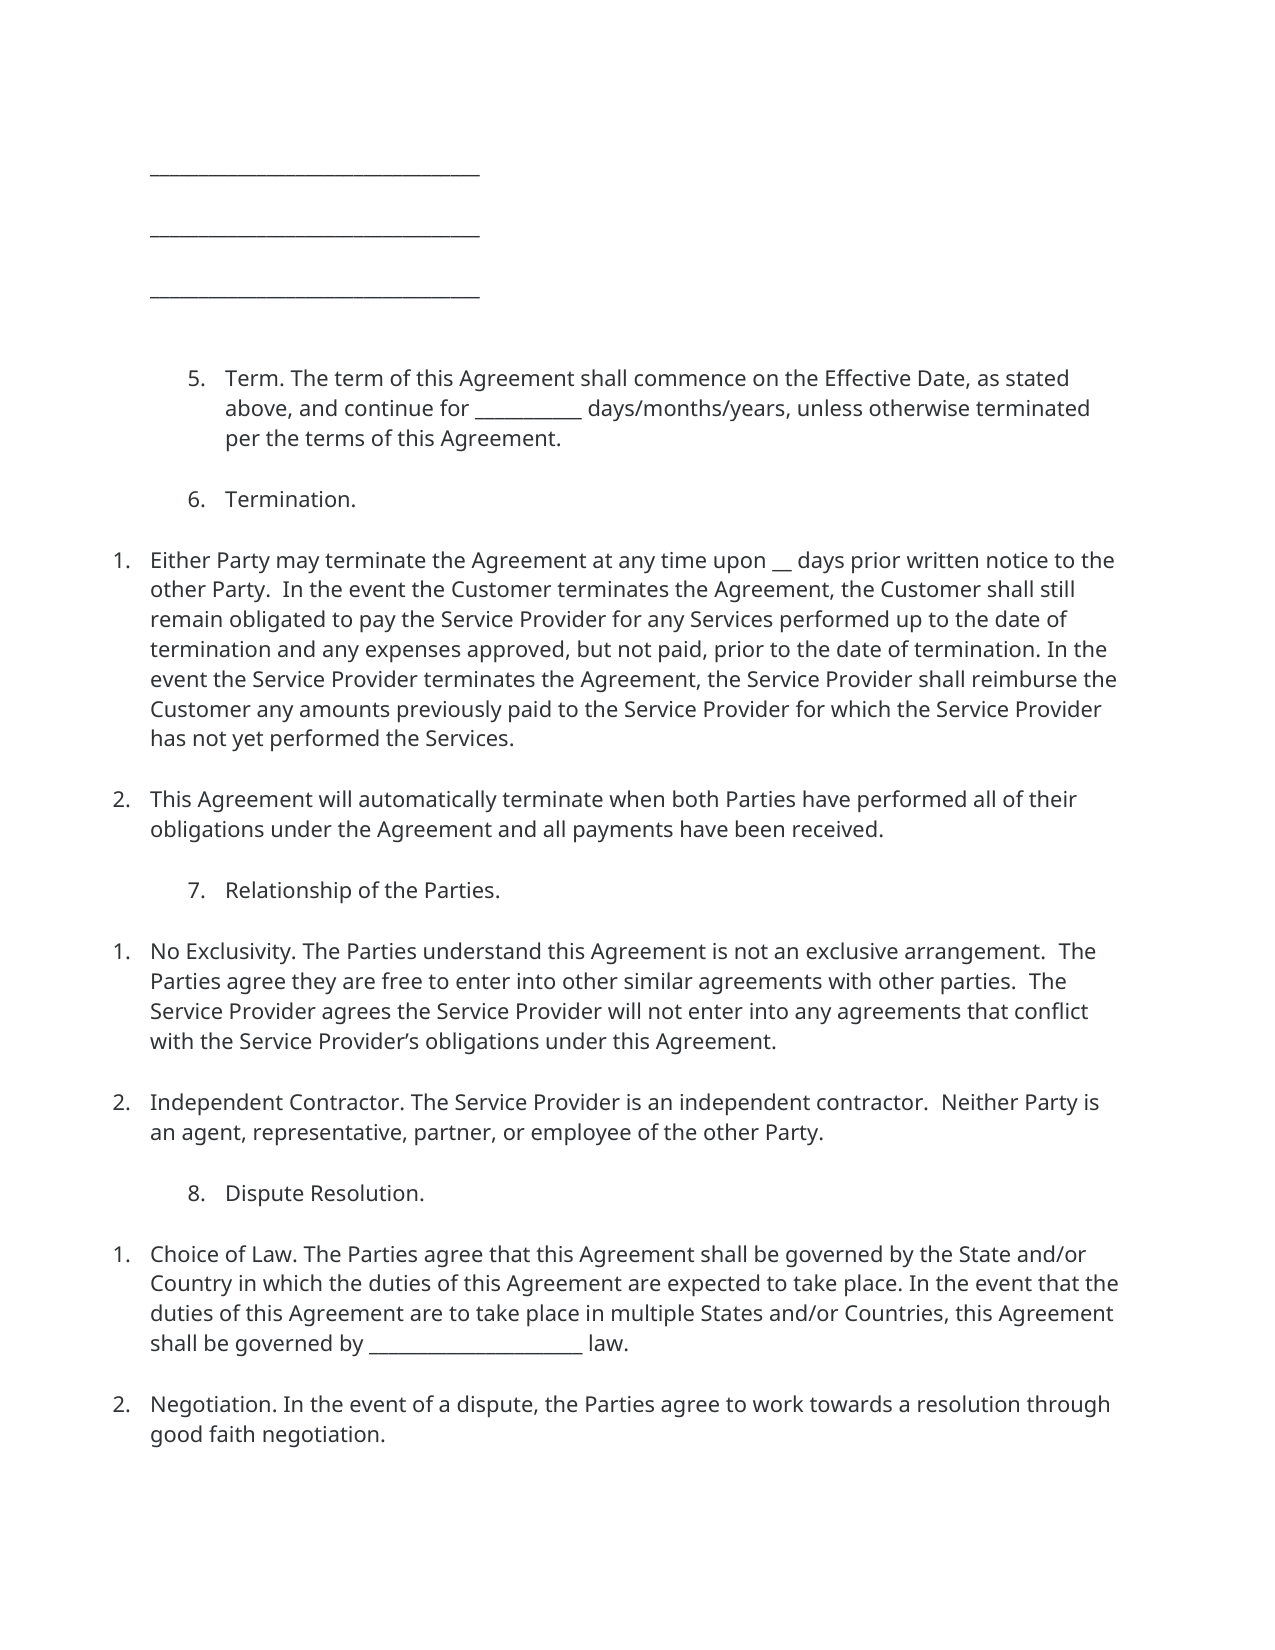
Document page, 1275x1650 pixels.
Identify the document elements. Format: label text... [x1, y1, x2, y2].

list Either Party may terminate the Agreement at any time upon __ days prior written notice to the other Party. In the event the Customer terminates the Agreement, the Customer shall still remain obligated to pay the Service Provider for any Services performed up to the date of termination and any expenses approved, but not paid, prior to the date of termination. In the event the Service Provider terminates the Agreement, the Service Provider shall reimburse the Customer any amounts previously paid to the Service Provider for which the Service Provider has not yet performed the Services. [112, 544, 1125, 753]
list Negotiation. In the event of a dispute, the Parties agree to work towards a resolution through good faith negotiation. [112, 1389, 1125, 1448]
list This Agreement will automatically terminate when both Parties have performed all of their obligations under the Agreement and all payments have been received. [112, 784, 1125, 844]
list Termination. [187, 483, 1125, 513]
text __________________________________ [150, 272, 1125, 302]
text __________________________________ [150, 211, 1125, 241]
list Relationship of the Parties. [187, 875, 1125, 905]
list Choice of Law. The Parties agree that this Agreement shall be governed by the State and/or Country in which the duties of this Agreement are expected to take place. In the event that the duties of this Agreement are to take place in multiple States and/or Countries, this Agreement shall be governed by ______________________ law. [112, 1238, 1125, 1358]
list Term. The term of this Agreement shall commence on the Effective Date, as stated above, and continue for ___________ days/months/years, unless otherwise terminated per the terms of this Agreement. [187, 363, 1125, 452]
list No Exclusivity. The Parties understand this Agreement is not an exclusive arrangement. The Parties agree they are free to enter into other similar agreements with other parties. The Service Provider agrees the Service Provider will not enter into any agreements that conflict with the Service Provider’s obligations under this Agreement. [112, 936, 1125, 1055]
list Independent Contractor. The Service Provider is an independent contractor. Neither Party is an agent, representative, partner, or employee of the other Party. [112, 1087, 1125, 1146]
list Dispute Resolution. [187, 1177, 1125, 1207]
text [150, 150, 1125, 180]
